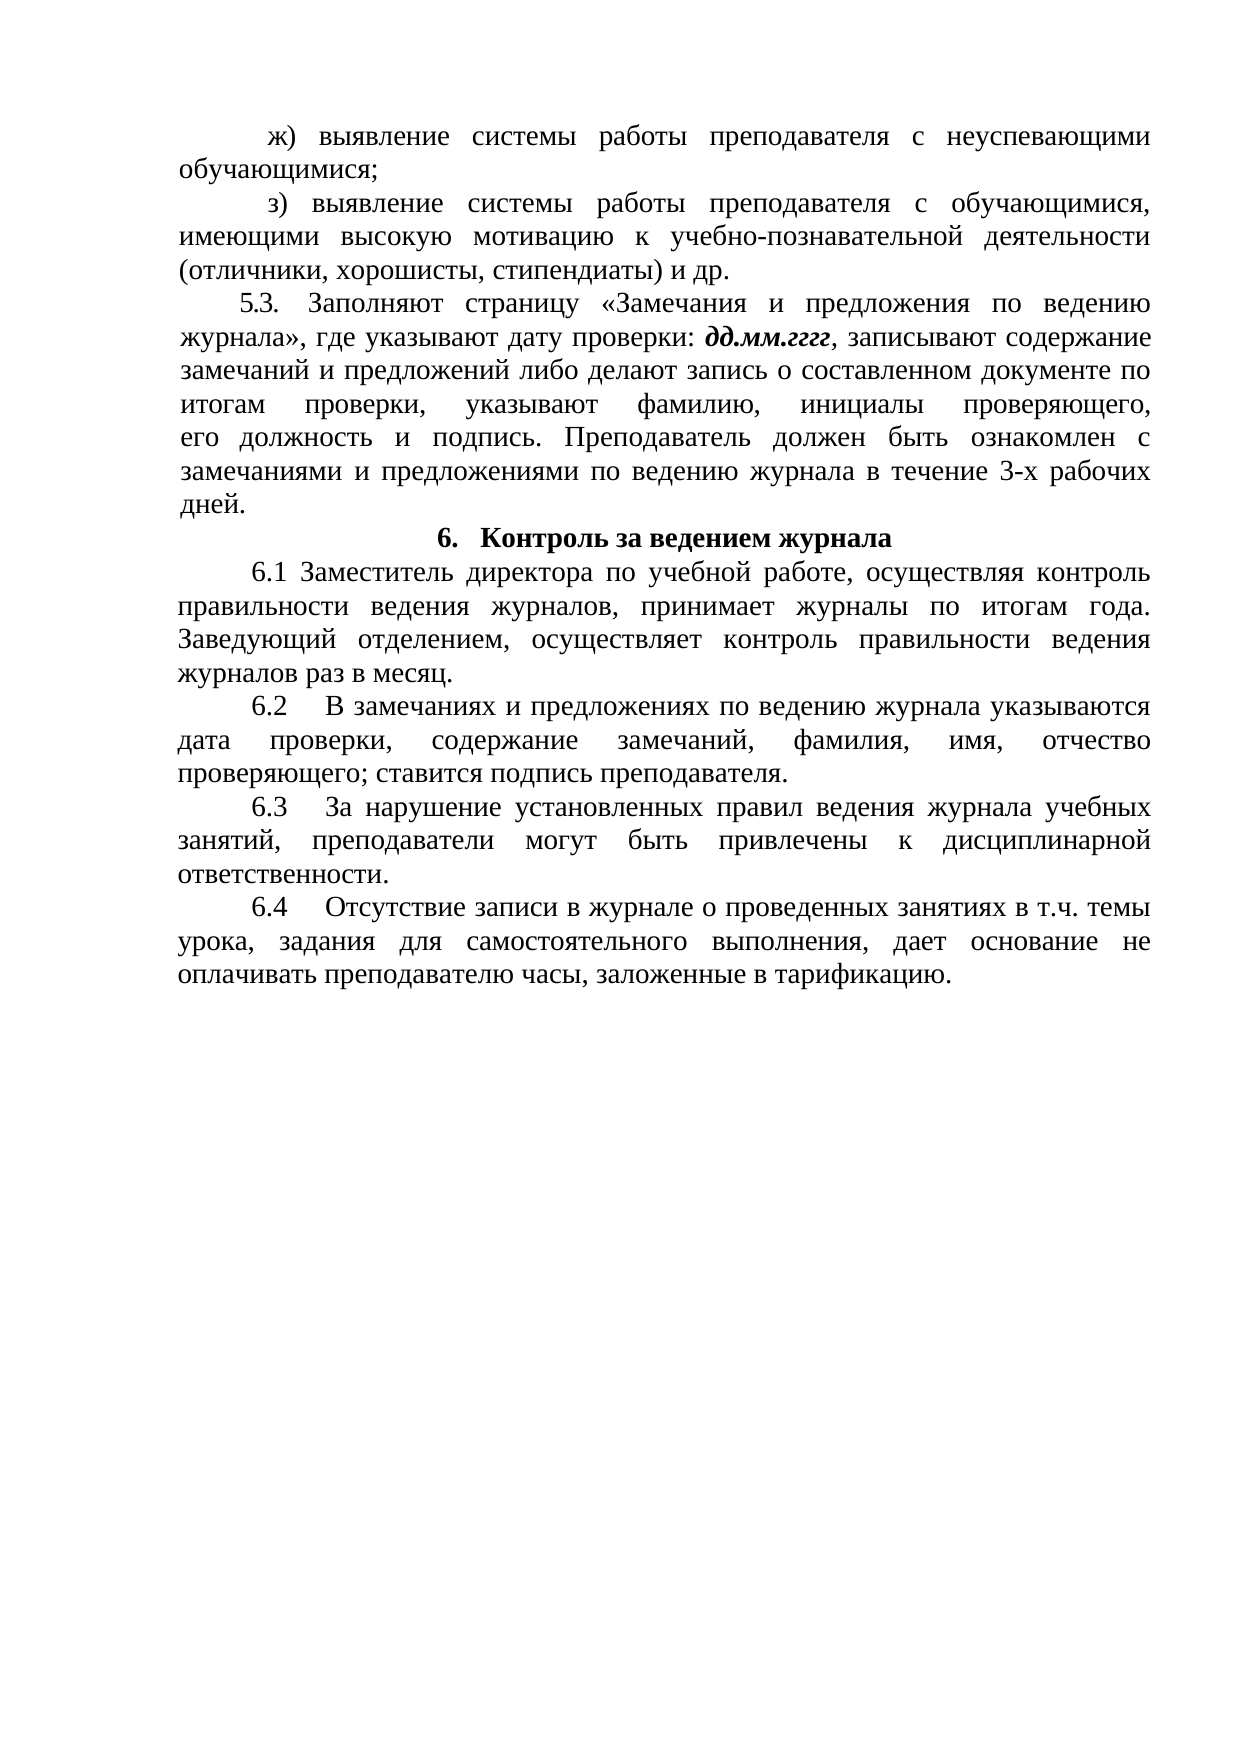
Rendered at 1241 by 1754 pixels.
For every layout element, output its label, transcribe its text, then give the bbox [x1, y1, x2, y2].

text 6.1 Заместитель директора по учебной работе, осуществляя контроль правильности ведения журналов, принимает журналы по итогам года. Заведующий отделением, осуществляет контроль правильности ведения журналов раз в месяц. [177, 554, 1152, 688]
list В замечаниях и предложениях по ведению журнала указываются дата проверки, содержание замечаний, фамилия, имя, отчество проверяющего; ставится подпись преподавателя. [177, 688, 1152, 789]
list За нарушение установленных правил ведения журнала учебных занятий, преподаватели могут быть привлечены к дисциплинарной ответственности. [177, 789, 1152, 889]
text ж) выявление системы работы преподавателя с неуспевающими обучающимися; [179, 118, 1151, 185]
list Отсутствие записи в журнале о проведенных занятиях в т.ч. темы урока, задания для самостоятельного выполнения, дает основание не оплачивать преподавателю часы, заложенные в тарификацию. [177, 889, 1152, 990]
text 6. Контроль за ведением журнала [178, 521, 1151, 554]
text 5.3. Заполняют страницу «Замечания и предложения по ведению журнала», где указывают дату проверки: дд.мм.гггг, записывают содержание замечаний и предложений либо делают запись о составленном документе по итогам проверки, указывают фамилию, инициалы проверяющего, его должность и подпись. Преподаватель должен быть ознакомлен с замечаниями и предложениями по ведению журнала в течение 3-х рабочих дней. [180, 286, 1152, 521]
text з) выявление системы работы преподавателя с обучающимися, имеющими высокую мотивацию к учебно-познавательной деятельности (отличники, хорошисты, стипендиаты) и др. [179, 185, 1151, 286]
